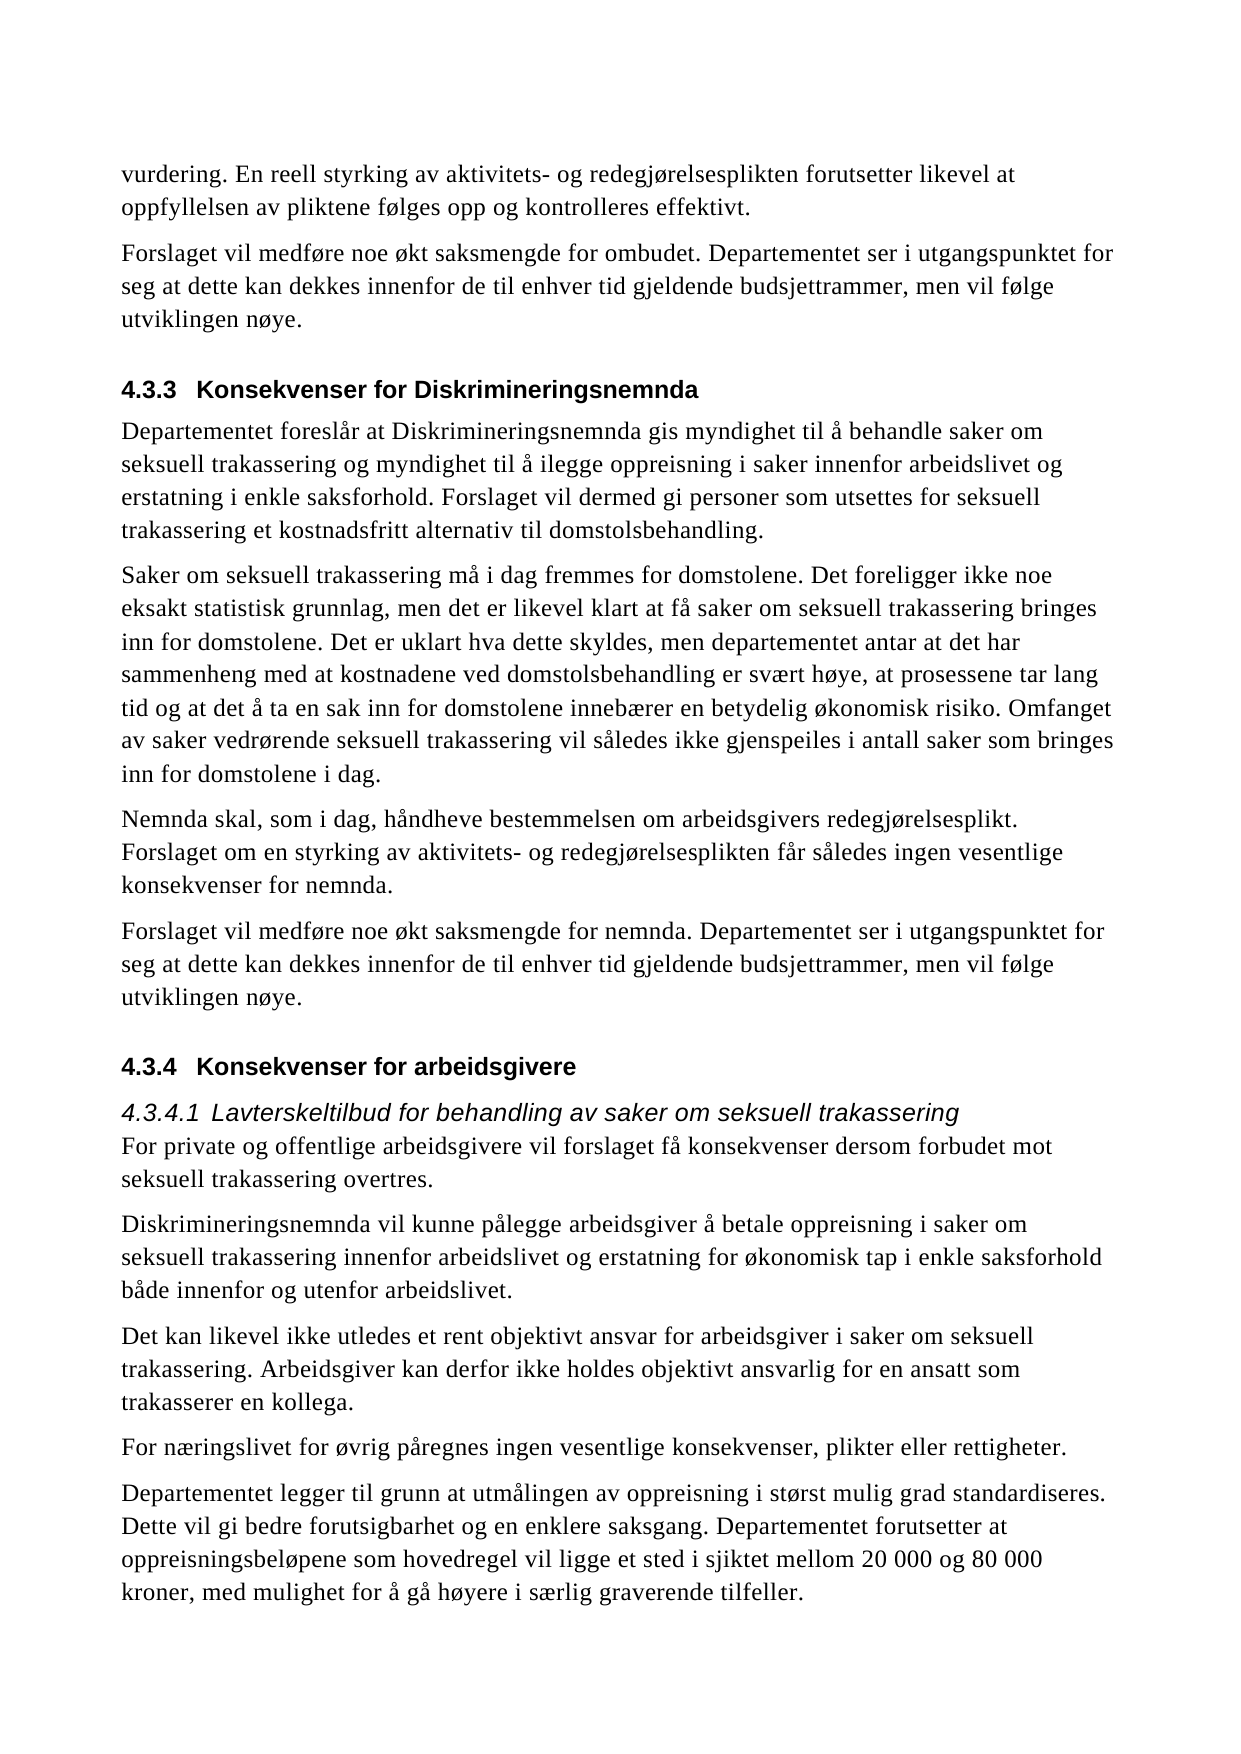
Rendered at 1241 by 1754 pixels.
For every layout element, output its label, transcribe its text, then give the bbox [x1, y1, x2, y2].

text Det kan likevel ikke utledes et rent objektivt ansvar for arbeidsgiver i saker om seksuell trakassering. Arbeidsgiver kan derfor ikke holdes objektivt ansvarlig for en ansatt som trakasserer en kollega. [121, 1321, 1119, 1416]
text Saker om seksuell trakassering må i dag fremmes for domstolene. Det foreligger ikke noe eksakt statistisk grunnlag, men det er likevel klart at få saker om seksuell trakassering bringes inn for domstolene. Det er uklart hva dette skyldes, men departementet antar at det har sammenheng med at kostnadene ved domstolsbehandling er svært høye, at prosessene tar lang tid og at det å ta en sak inn for domstolene innebærer en betydelig økonomisk risiko. Omfanget av saker vedrørende seksuell trakassering vil således ikke gjenspeiles i antall saker som bringes inn for domstolene i dag. [121, 561, 1119, 787]
text Forslaget vil medføre noe økt saksmengde for nemnda. Departementet ser i utgangspunktet for seg at dette kan dekkes innenfor de til enhver tid gjeldende budsjettrammer, men vil følge utviklingen nøye. [121, 916, 1119, 1011]
text Departementet legger til grunn at utmålingen av oppreisning i størst mulig grad standardiseres. Dette vil gi bedre forutsigbarhet og en enklere saksgang. Departementet forutsetter at oppreisningsbeløpene som hovedregel vil ligge et sted i sjiktet mellom 20 000 og 80 000 kroner, med mulighet for å gå høyere i særlig graverende tilfeller. [121, 1478, 1119, 1606]
text For næringslivet for øvrig påregnes ingen vesentlige konsekvenser, plikter eller rettigheter. [121, 1432, 1119, 1461]
subtitle Lavterskeltilbud for behandling av saker om seksuell trakassering [121, 1098, 1119, 1127]
subtitle Konsekvenser for arbeidsgivere [121, 1052, 1119, 1081]
text Diskrimineringsnemnda vil kunne pålegge arbeidsgiver å betale oppreisning i saker om seksuell trakassering innenfor arbeidslivet og erstatning for økonomisk tap i enkle saksforhold både innenfor og utenfor arbeidslivet. [121, 1209, 1119, 1304]
subtitle Konsekvenser for Diskrimineringsnemnda [121, 374, 1119, 403]
text For private og offentlige arbeidsgivere vil forslaget få konsekvenser dersom forbudet mot seksuell trakassering overtres. [121, 1131, 1119, 1193]
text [121, 159, 1119, 221]
text Nemnda skal, som i dag, håndheve bestemmelsen om arbeidsgivers redegjørelsesplikt. Forslaget om en styrking av aktivitets- og redegjørelsesplikten får således ingen vesentlige konsekvenser for nemnda. [121, 804, 1119, 899]
text Departementet foreslår at Diskrimineringsnemnda gis myndighet til å behandle saker om seksuell trakassering og myndighet til å ilegge oppreisning i saker innenfor arbeidslivet og erstatning i enkle saksforhold. Forslaget vil dermed gi personer som utsettes for seksuell trakassering et kostnadsfritt alternativ til domstolsbehandling. [121, 416, 1119, 544]
